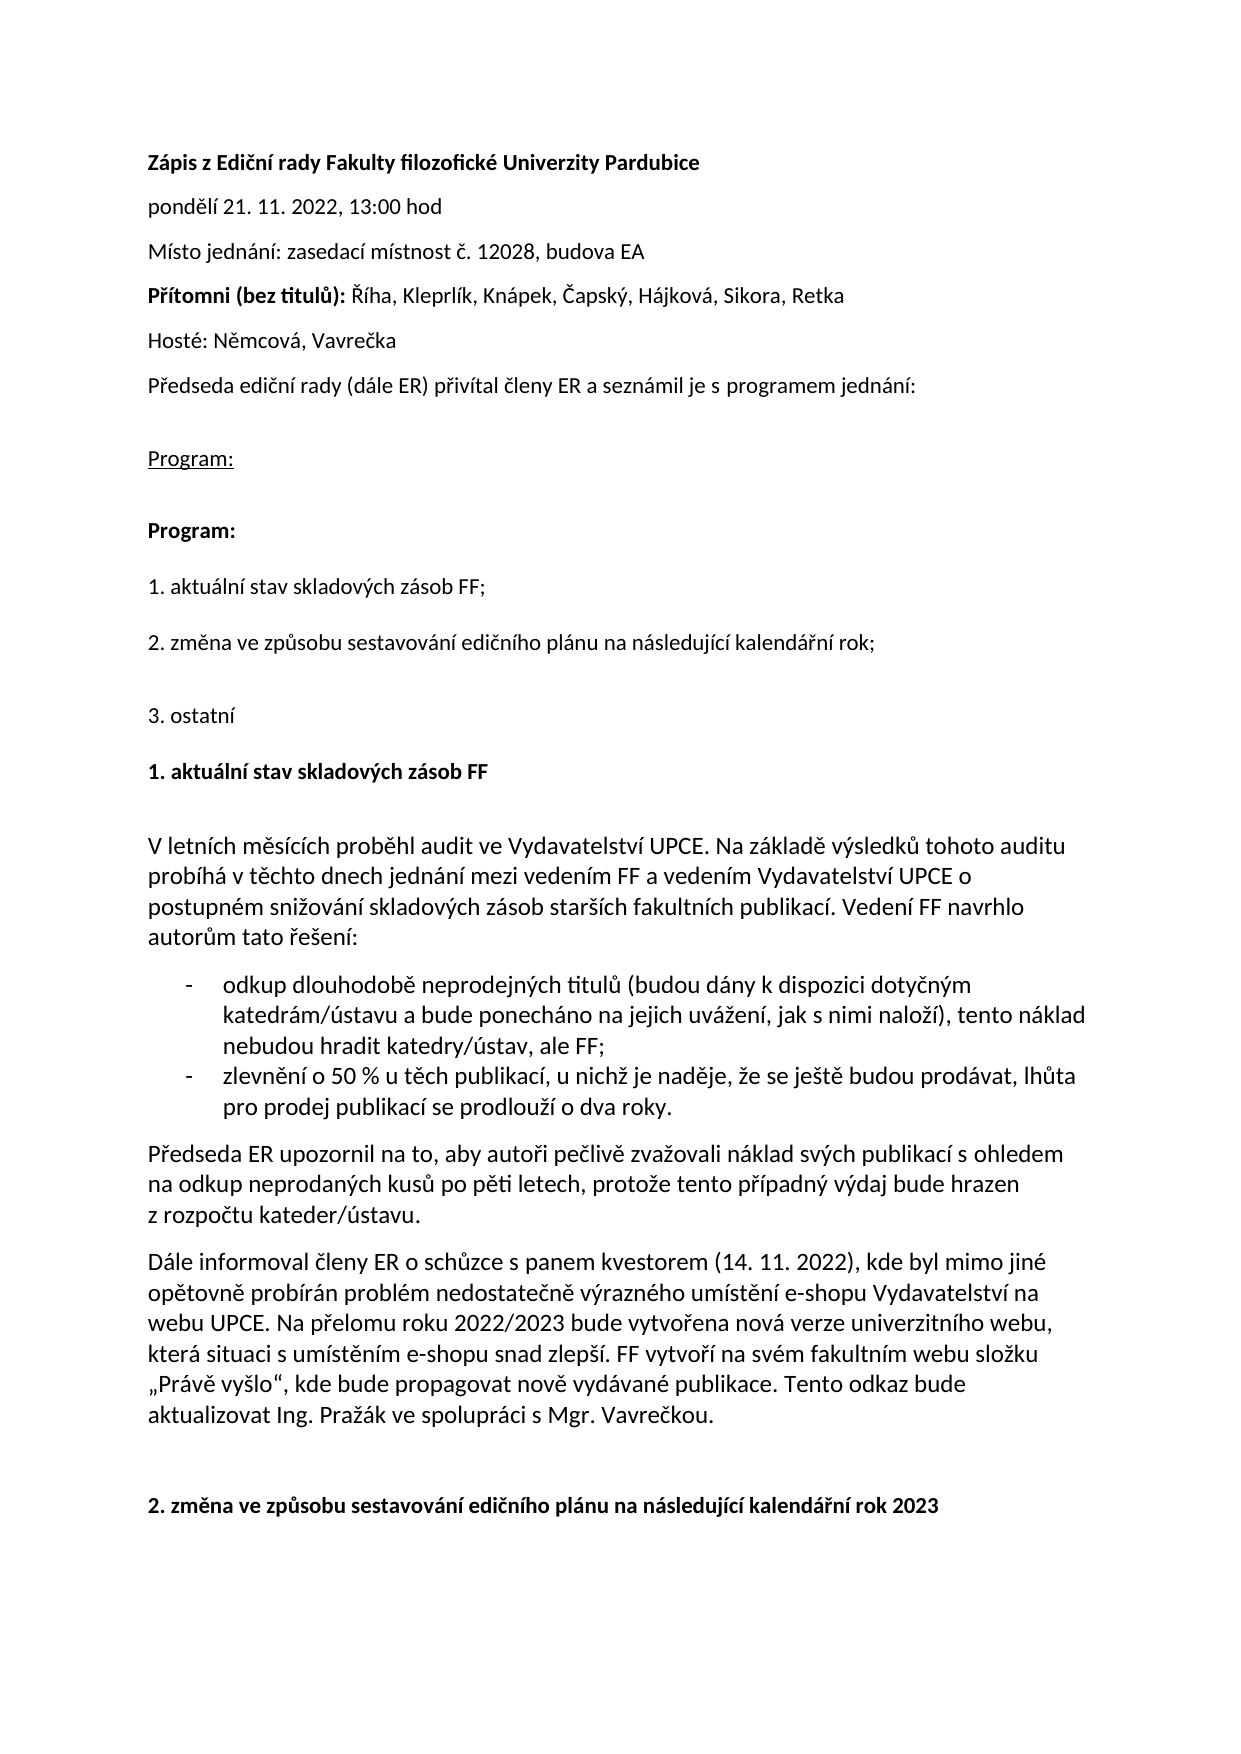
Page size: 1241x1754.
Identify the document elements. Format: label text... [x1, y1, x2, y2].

text 3. ostatní 1. aktuální stav skladových zásob FF [148, 701, 1093, 785]
text Hosté: Němcová, Vavrečka [148, 326, 1093, 354]
list zlevnění o 50 % u těch publikací, u nichž je naděje, že se ještě budou prodávat, lhůta pro prodej publikací se prodlouží o dva roky. [185, 1060, 1093, 1121]
text Předseda ediční rady (dále ER) přivítal členy ER a seznámil je s programem jednání: [148, 371, 1093, 399]
text pondělí 21. 11. 2022, 13:00 hod [148, 192, 1093, 220]
text Dále informoval členy ER o schůzce s panem kvestorem (14. 11. 2022), kde byl mimo jiné opětovně probírán problém nedostatečně výrazného umístění e-shopu Vydavatelství na webu UPCE. Na přelomu roku 2022/2023 bude vytvořena nová verze univerzitního webu, která situaci s umístěním e-shopu snad zlepší. FF vytvoří na svém fakultním webu složku „Právě vyšlo“, kde bude propagovat nově vydávané publikace. Tento odkaz bude aktualizovat Ing. Pražák ve spolupráci s Mgr. Vavrečkou. [148, 1246, 1093, 1429]
text Přítomni (bez titulů): Říha, Kleprlík, Knápek, Čapský, Hájková, Sikora, Retka [148, 282, 1093, 310]
text V letních měsících proběhl audit ve Vydavatelství UPCE. Na základě výsledků tohoto auditu probíhá v těchto dnech jednání mezi vedením FF a vedením Vydavatelství UPCE o postupném snižování skladových zásob starších fakultních publikací. Vedení FF navrhlo autorům tato řešení: [148, 830, 1093, 952]
text Program: [148, 444, 1093, 472]
list odkup dlouhodobě neprodejných titulů (budou dány k dispozici dotyčným katedrám/ústavu a bude ponecháno na jejich uvážení, jak s nimi naloží), tento náklad nebudou hradit katedry/ústav, ale FF; [185, 969, 1093, 1060]
text Místo jednání: zasedací místnost č. 12028, budova EA [148, 237, 1093, 265]
text 2. změna ve způsobu sestavování edičního plánu na následující kalendářní rok 2023 [148, 1491, 1093, 1519]
text Program: 1. aktuální stav skladových zásob FF; 2. změna ve způsobu sestavování edičního plánu na následující kalendářní rok; [148, 516, 1093, 657]
text Zápis z Ediční rady Fakulty filozofické Univerzity Pardubice [148, 148, 1093, 176]
text Předseda ER upozornil na to, aby autoři pečlivě zvažovali náklad svých publikací s ohledem na odkup neprodaných kusů po pěti letech, protože tento případný výdaj bude hrazen z rozpočtu kateder/ústavu. [148, 1138, 1093, 1229]
